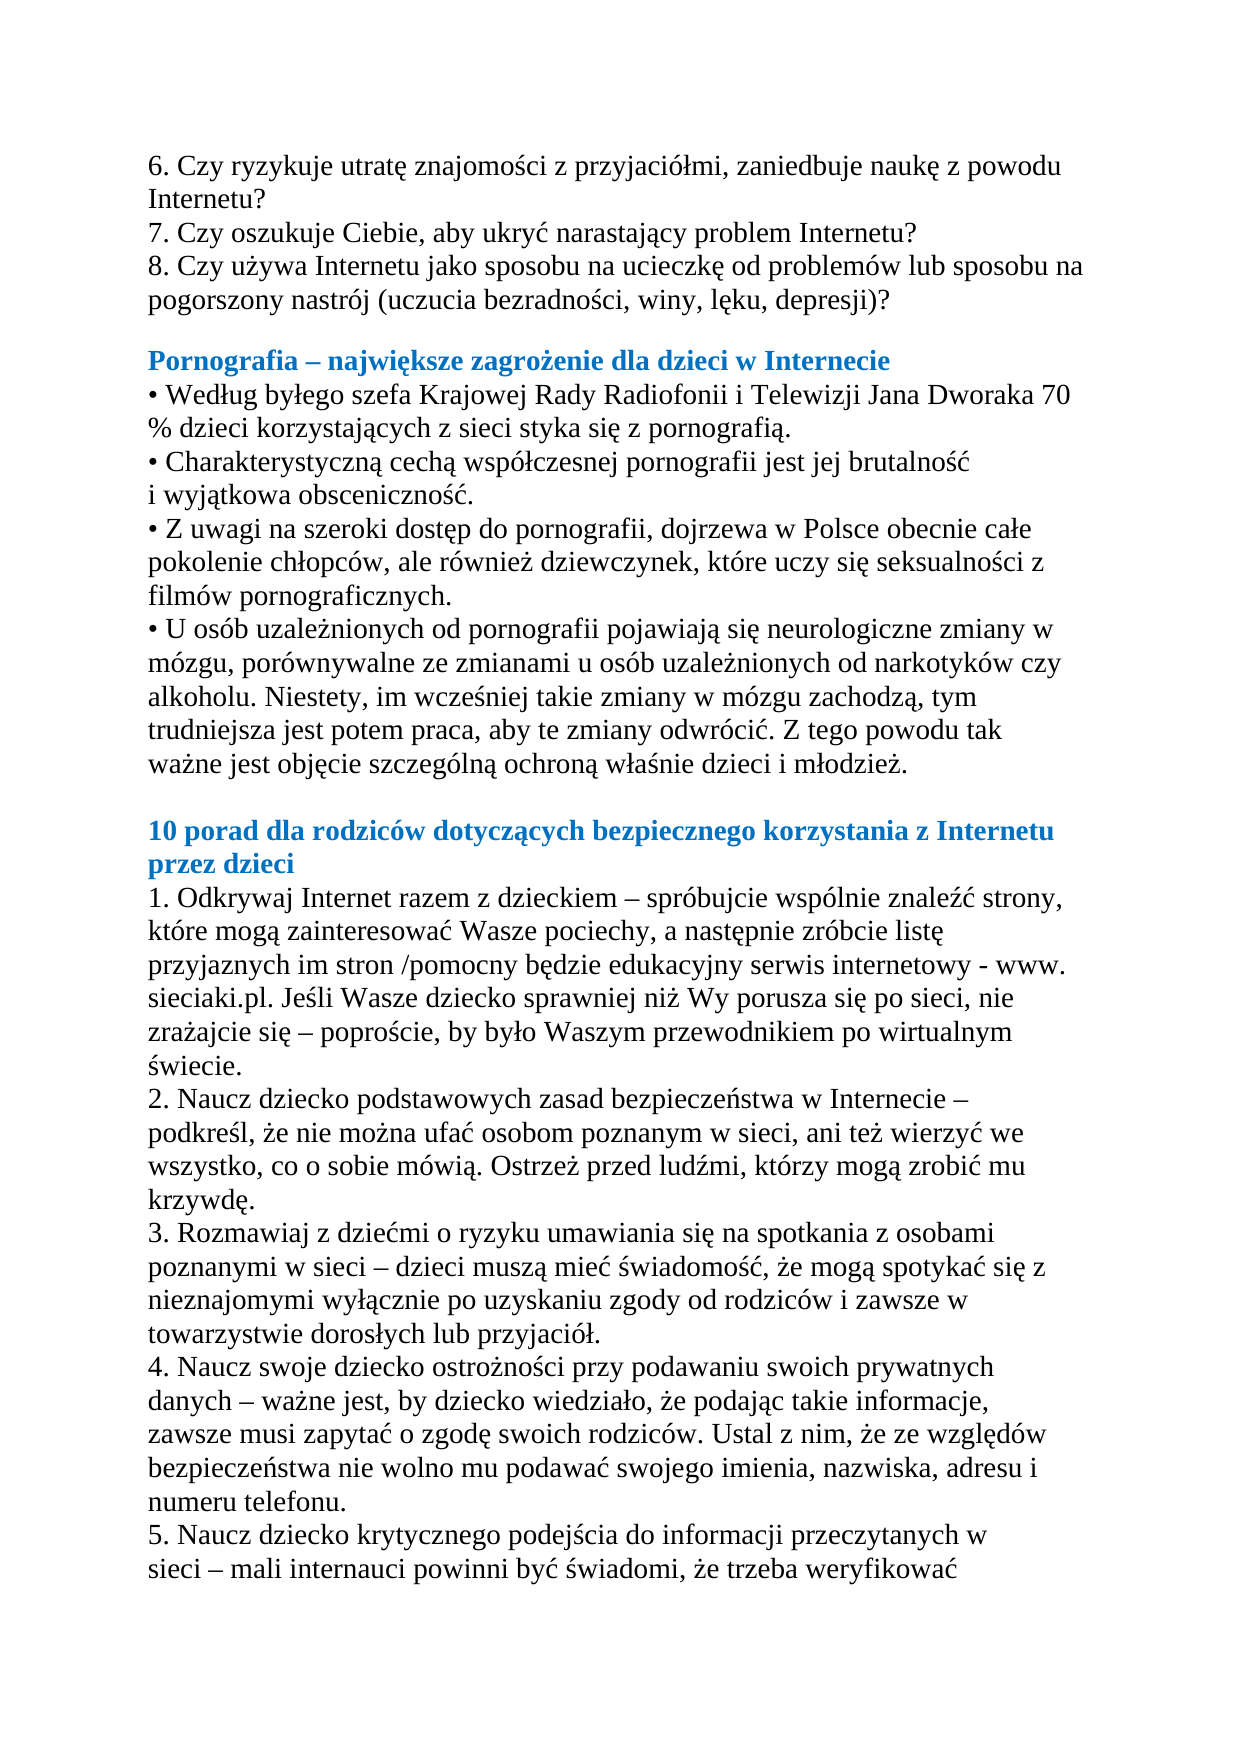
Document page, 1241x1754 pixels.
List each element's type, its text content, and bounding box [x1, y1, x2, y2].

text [148, 1517, 1093, 1584]
text Pornografia – największe zagrożenie dla dzieci w Internecie • Według byłego szefa Krajowej Rady Radiofonii i Telewizji Jana Dworaka 70 % dzieci korzystających z sieci styka się z pornografią. • Charakterystyczną cechą współczesnej pornografii jest jej brutalność i wyjątkowa obsceniczność. • Z uwagi na szeroki dostęp do pornografii, dojrzewa w Polsce obecnie całe pokolenie chłopców, ale również dziewczynek, które uczy się seksualności z filmów pornograficznych. • U osób uzależnionych od pornografii pojawiają się neurologiczne zmiany w mózgu, porównywalne ze zmianami u osób uzależnionych od narkotyków czy alkoholu. Niestety, im wcześniej takie zmiany w mózgu zachodzą, tym trudniejsza jest potem praca, aby te zmiany odwrócić. Z tego powodu tak ważne jest objęcie szczególną ochroną właśnie dzieci i młodzież. 10 porad dla rodziców dotyczących bezpiecznego korzystania z Internetu przez dzieci 1. Odkrywaj Internet razem z dzieckiem – spróbujcie wspólnie znaleźć strony, które mogą zainteresować Wasze pociechy, a następnie zróbcie listę przyjaznych im stron /pomocny będzie edukacyjny serwis internetowy - www. sieciaki.pl. Jeśli Wasze dziecko sprawniej niż Wy porusza się po sieci, nie zrażajcie się – poproście, by było Waszym przewodnikiem po wirtualnym świecie. 2. Naucz dziecko podstawowych zasad bezpieczeństwa w Internecie – podkreśl, że nie można ufać osobom poznanym w sieci, ani też wierzyć we wszystko, co o sobie mówią. Ostrzeż przed ludźmi, którzy mogą zrobić mu krzywdę. 3. Rozmawiaj z dziećmi o ryzyku umawiania się na spotkania z osobami poznanymi w sieci – dzieci muszą mieć świadomość, że mogą spotykać się z nieznajomymi wyłącznie po uzyskaniu zgody od rodziców i zawsze w towarzystwie dorosłych lub przyjaciół. 4. Naucz swoje dziecko ostrożności przy podawaniu swoich prywatnych danych – ważne jest, by dziecko wiedziało, że podając takie informacje, zawsze musi zapytać o zgodę swoich rodziców. Ustal z nim, że ze względów bezpieczeństwa nie wolno mu podawać swojego imienia, nazwiska, adresu i numeru telefonu. [148, 343, 1093, 1517]
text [148, 148, 1093, 343]
